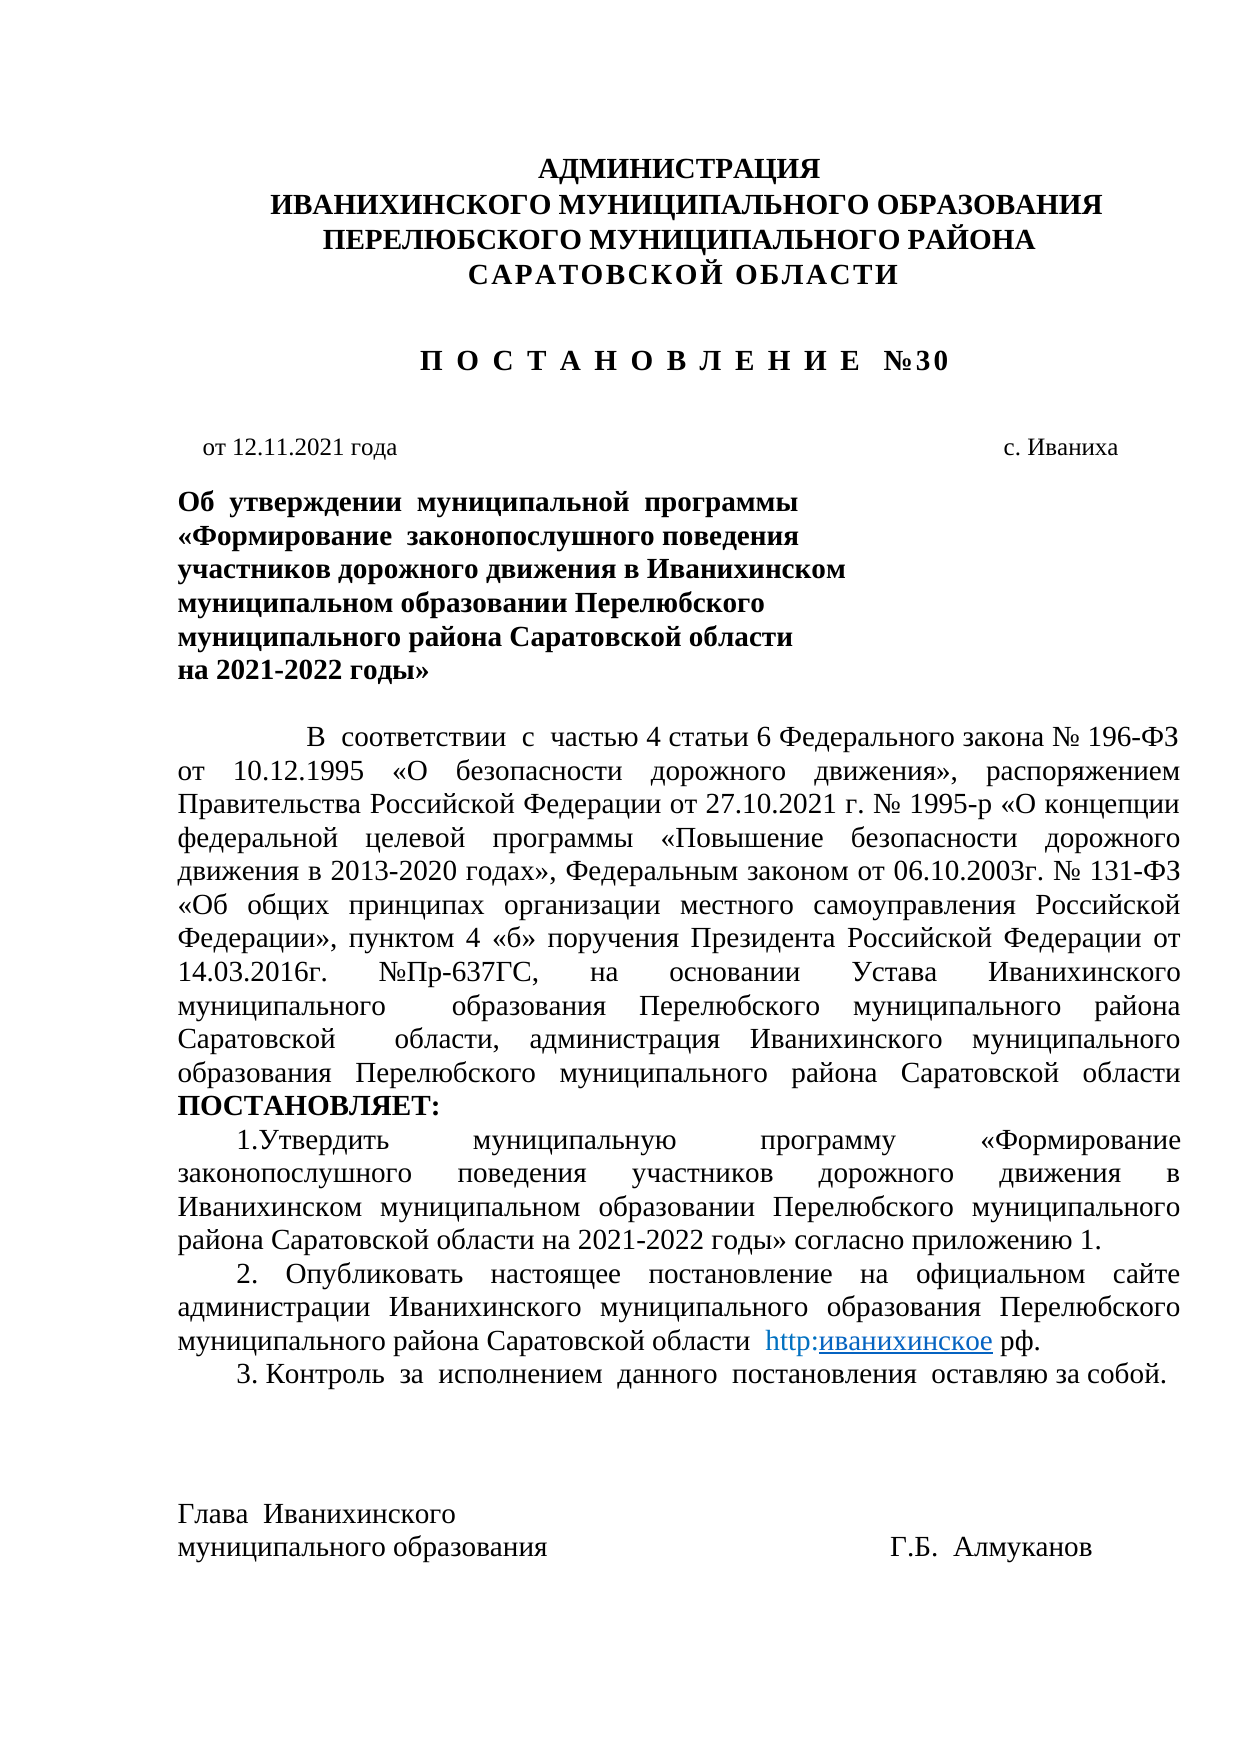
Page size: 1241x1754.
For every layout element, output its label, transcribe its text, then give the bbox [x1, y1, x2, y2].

text «Формирование законопослушного поведения [177, 518, 1181, 552]
text Глава Иванихинского [177, 1496, 1181, 1529]
text САРАТОВСКОЙ ОБЛАСТИ [177, 257, 1181, 291]
text ИВАНИХИНСКОГО МУНИЦИПАЛЬНОГО ОБРАЗОВАНИЯ [177, 187, 1181, 220]
text на 2021-2022 годы» [177, 652, 1181, 686]
text П О С Т А Н О В Л Е Н И Е №30 [177, 343, 1181, 376]
text муниципальном образовании Перелюбского [177, 585, 1181, 619]
text Об утверждении муниципальной программы [177, 484, 1181, 518]
text В соответствии с частью 4 статьи 6 Федерального закона № 196-ФЗ от 10.12.1995 «О безопасности дорожного движения», распоряжением Правительства Российской Федерации от 27.10.2021 г. № 1995-р «О концепции федеральной целевой программы «Повышение безопасности дорожного движения в 2013-2020 годах», Федеральным законом от 06.10.2003г. № 131-ФЗ «Об общих принципах организации местного самоуправления Российской Федерации», пунктом 4 «б» поручения Президента Российской Федерации от 14.03.2016г. №Пр-637ГС, на основании Устава Иванихинского муниципального образования Перелюбского муниципального района Саратовской области, администрация Иванихинского муниципального образования Перелюбского муниципального района Саратовской области ПОСТАНОВЛЯЕТ: [177, 719, 1181, 1122]
text участников дорожного движения в Иванихинском [177, 552, 1181, 585]
text муниципального района Саратовской области [177, 619, 1181, 652]
text 1.Утвердить муниципальную программу «Формирование законопослушного поведения участников дорожного движения в Иванихинском муниципальном образовании Перелюбского муниципального района Саратовской области на 2021-2022 годы» согласно приложению 1. [177, 1122, 1181, 1256]
text муниципального образования Г.Б. Алмуканов [177, 1529, 1181, 1563]
text 2. Опубликовать настоящее постановление на официальном сайте администрации Иванихинского муниципального образования Перелюбского муниципального района Саратовской области http:иванихинское рф. [177, 1256, 1181, 1357]
text АДМИНИСТРАЦИЯ [177, 152, 1181, 185]
text от 12.11.2021 года с. Иваниха [177, 432, 1181, 461]
text 3. Контроль за исполнением данного постановления оставляю за собой. [177, 1357, 1181, 1390]
text ПЕРЕЛЮБСКОГО МУНИЦИПАЛЬНОГО РАЙОНА [177, 222, 1181, 256]
